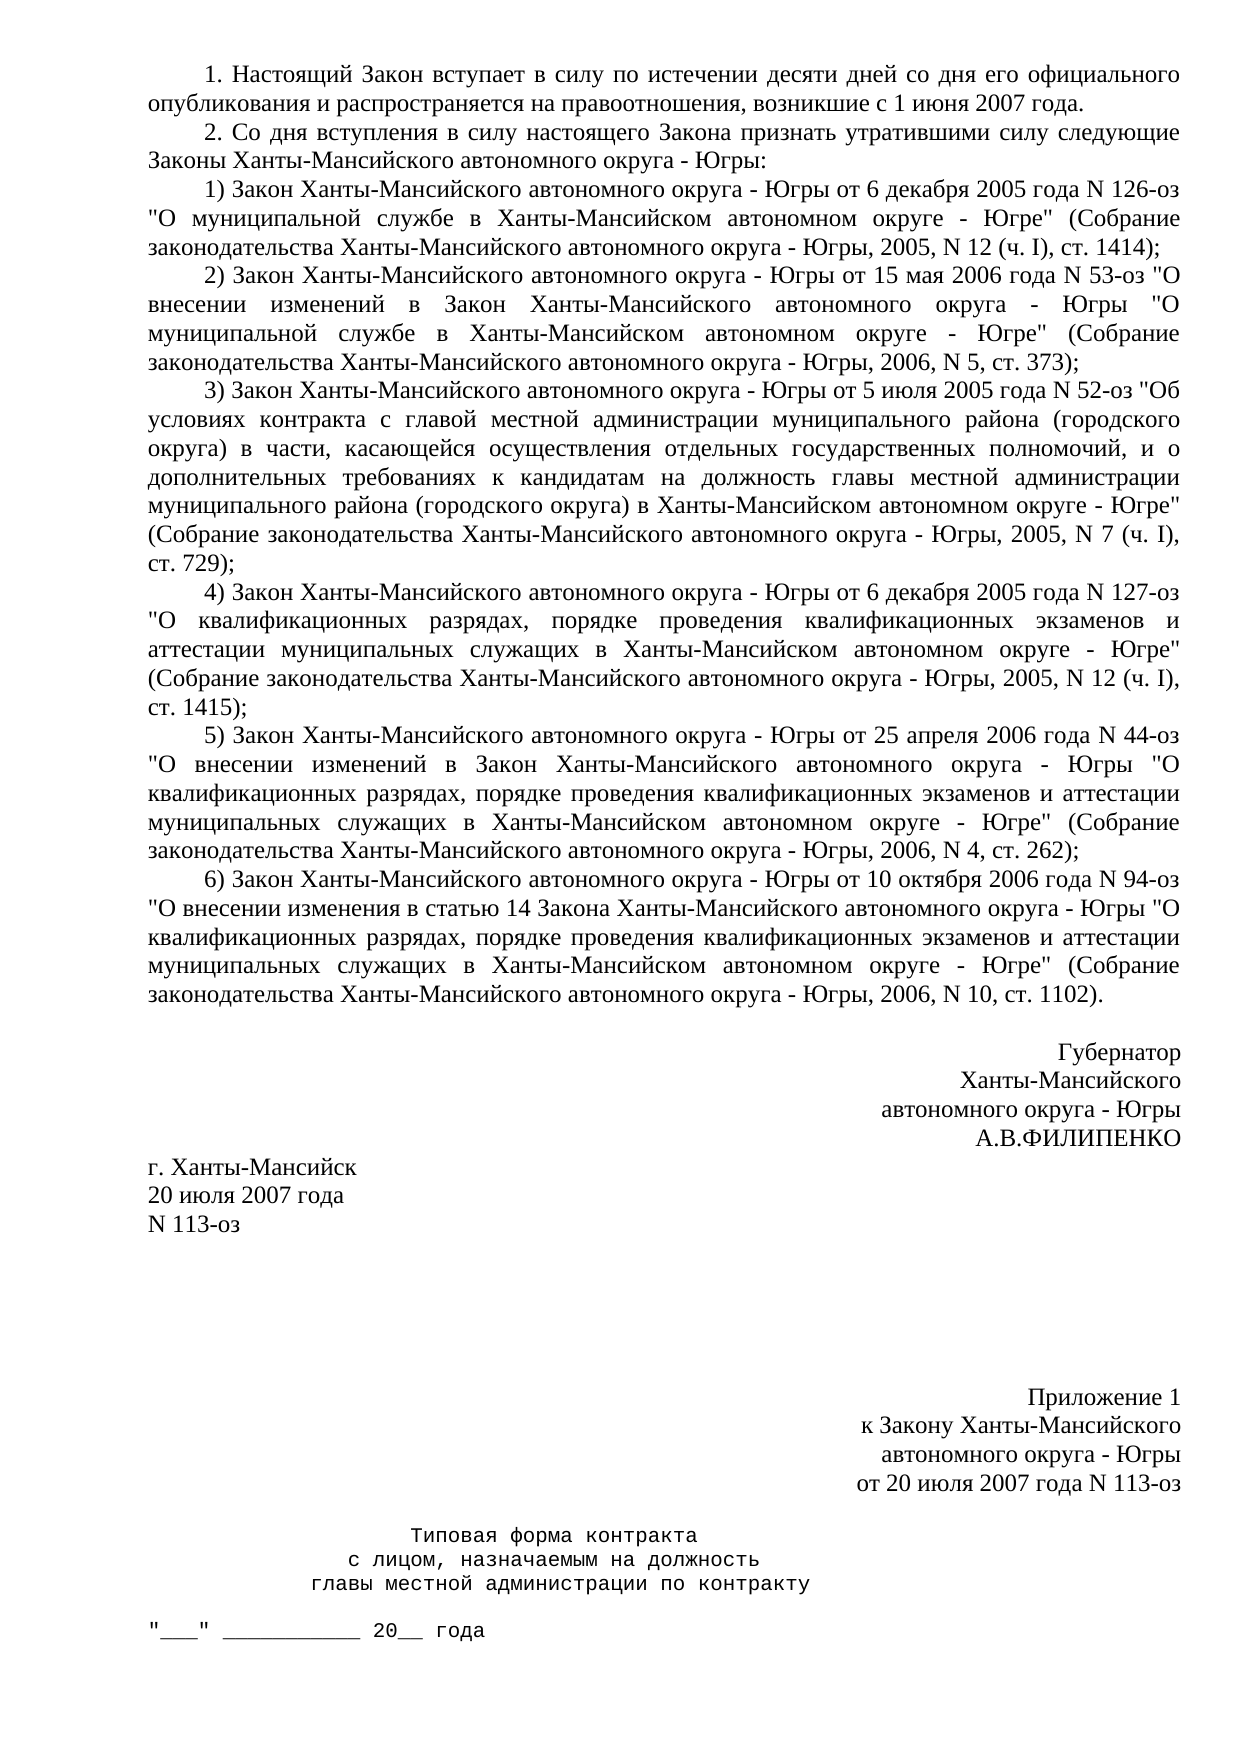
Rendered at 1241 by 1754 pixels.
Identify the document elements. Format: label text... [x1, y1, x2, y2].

text г. Ханты-Мансийск [148, 1152, 1181, 1180]
text 5) Закон Ханты-Мансийского автономного округа - Югры от 25 апреля 2006 года N 44-оз "О внесении изменений в Закон Ханты-Мансийского автономного округа - Югры "О квалификационных разрядах, порядке проведения квалификационных экзаменов и аттестации муниципальных служащих в Ханты-Мансийском автономном округе - Югре" (Собрание законодательства Ханты-Мансийского автономного округа - Югры, 2006, N 4, ст. 262); [148, 720, 1181, 864]
text от 20 июля 2007 года N 113-оз [148, 1468, 1181, 1497]
text автономного округа - Югры [148, 1094, 1181, 1123]
text автономного округа - Югры [148, 1439, 1181, 1468]
text N 113-оз [148, 1209, 1181, 1238]
text Типовая форма контракта [148, 1525, 1181, 1549]
text 2) Закон Ханты-Мансийского автономного округа - Югры от 15 мая 2006 года N 53-оз "О внесении изменений в Закон Ханты-Мансийского автономного округа - Югры "О муниципальной службе в Ханты-Мансийском автономном округе - Югре" (Собрание законодательства Ханты-Мансийского автономного округа - Югры, 2006, N 5, ст. 373); [148, 260, 1181, 375]
text Губернатор [148, 1037, 1181, 1065]
text с лицом, назначаемым на должность [148, 1549, 1181, 1573]
text 6) Закон Ханты-Мансийского автономного округа - Югры от 10 октября 2006 года N 94-оз "О внесении изменения в статью 14 Закона Ханты-Мансийского автономного округа - Югры "О квалификационных разрядах, порядке проведения квалификационных экзаменов и аттестации муниципальных служащих в Ханты-Мансийском автономном округе - Югре" (Собрание законодательства Ханты-Мансийского автономного округа - Югры, 2006, N 10, ст. 1102). [148, 864, 1181, 1008]
text А.В.ФИЛИПЕНКО [148, 1123, 1181, 1152]
text 1) Закон Ханты-Мансийского автономного округа - Югры от 6 декабря 2005 года N 126-оз "О муниципальной службе в Ханты-Мансийском автономном округе - Югре" (Собрание законодательства Ханты-Мансийского автономного округа - Югры, 2005, N 12 (ч. I), ст. 1414); [148, 174, 1181, 260]
text "___" ___________ 20__ года [148, 1620, 1181, 1643]
text Приложение 1 [148, 1382, 1181, 1410]
text 3) Закон Ханты-Мансийского автономного округа - Югры от 5 июля 2005 года N 52-оз "Об условиях контракта с главой местной администрации муниципального района (городского округа) в части, касающейся осуществления отдельных государственных полномочий, и о дополнительных требованиях к кандидатам на должность главы местной администрации муниципального района (городского округа) в Ханты-Мансийском автономном округе - Югре" (Собрание законодательства Ханты-Мансийского автономного округа - Югры, 2005, N 7 (ч. I), ст. 729); [148, 375, 1181, 577]
text 4) Закон Ханты-Мансийского автономного округа - Югры от 6 декабря 2005 года N 127-оз "О квалификационных разрядах, порядке проведения квалификационных экзаменов и аттестации муниципальных служащих в Ханты-Мансийском автономном округе - Югре" (Собрание законодательства Ханты-Мансийского автономного округа - Югры, 2005, N 12 (ч. I), ст. 1415); [148, 577, 1181, 720]
text к Закону Ханты-Мансийского [148, 1410, 1181, 1439]
text Ханты-Мансийского [148, 1065, 1181, 1094]
text 2. Со дня вступления в силу настоящего Закона признать утратившими силу следующие Законы Ханты-Мансийского автономного округа - Югры: [148, 117, 1181, 174]
text 20 июля 2007 года [148, 1180, 1181, 1209]
text 1. Настоящий Закон вступает в силу по истечении десяти дней со дня его официального опубликования и распространяется на правоотношения, возникшие с 1 июня 2007 года. [148, 59, 1181, 117]
text главы местной администрации по контракту [148, 1573, 1181, 1596]
